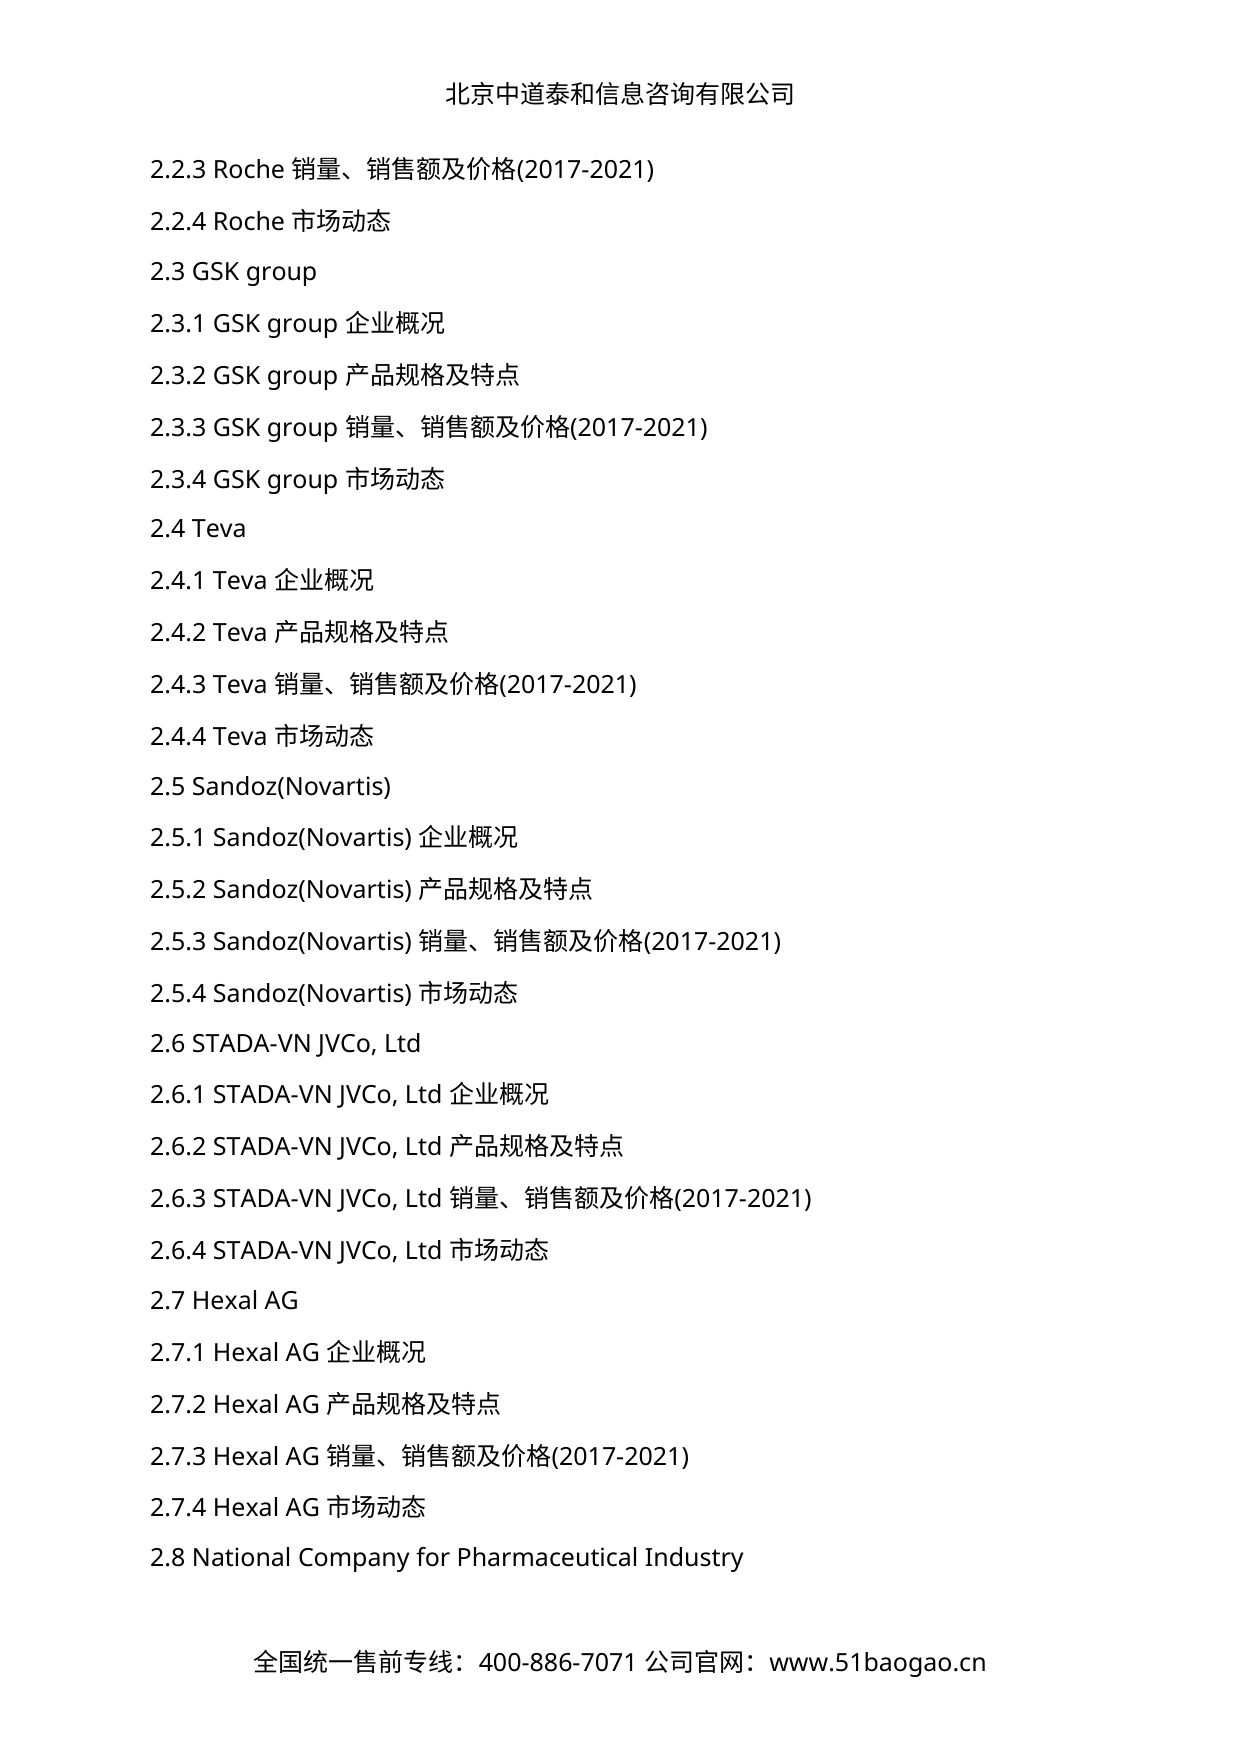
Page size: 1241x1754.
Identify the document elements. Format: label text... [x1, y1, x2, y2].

text 2.7.3 Hexal AG 销量、销售额及价格(2017-2021) [150, 1436, 1090, 1472]
text 2.4.1 Teva 企业概况 [150, 561, 1090, 597]
text 2.5 Sandoz(Novartis) [150, 768, 1090, 802]
text 2.6.3 STADA-VN JVCo, Ltd 销量、销售额及价格(2017-2021) [150, 1179, 1090, 1215]
text 2.5.2 Sandoz(Novartis) 产品规格及特点 [150, 870, 1090, 906]
text 2.3.3 GSK group 销量、销售额及价格(2017-2021) [150, 407, 1090, 443]
text 2.6 STADA-VN JVCo, Ltd [150, 1025, 1090, 1059]
text 2.2.3 Roche 销量、销售额及价格(2017-2021) [150, 150, 1090, 186]
text 2.3.2 GSK group 产品规格及特点 [150, 355, 1090, 392]
text 2.5.4 Sandoz(Novartis) 市场动态 [150, 973, 1090, 1010]
text 2.7.1 Hexal AG 企业概况 [150, 1332, 1090, 1368]
text 2.3.1 GSK group 企业概况 [150, 303, 1090, 340]
text 2.7 Hexal AG [150, 1282, 1090, 1317]
text 2.7.4 Hexal AG 市场动态 [150, 1488, 1090, 1524]
text 2.6.2 STADA-VN JVCo, Ltd 产品规格及特点 [150, 1127, 1090, 1163]
text 2.7.2 Hexal AG 产品规格及特点 [150, 1384, 1090, 1420]
text 2.6.4 STADA-VN JVCo, Ltd 市场动态 [150, 1231, 1090, 1267]
text 2.5.3 Sandoz(Novartis) 销量、销售额及价格(2017-2021) [150, 922, 1090, 958]
text 2.6.1 STADA-VN JVCo, Ltd 企业概况 [150, 1075, 1090, 1111]
text 2.4.3 Teva 销量、销售额及价格(2017-2021) [150, 664, 1090, 701]
text 2.4 Teva [150, 511, 1090, 545]
text 2.3.4 GSK group 市场动态 [150, 459, 1090, 495]
text 2.4.4 Teva 市场动态 [150, 716, 1090, 752]
text 2.2.4 Roche 市场动态 [150, 202, 1090, 238]
text 2.4.2 Teva 产品规格及特点 [150, 612, 1090, 649]
text 2.8 National Company for Pharmaceutical Industry [150, 1540, 1090, 1574]
text 2.3 GSK group [150, 254, 1090, 288]
text 2.5.1 Sandoz(Novartis) 企业概况 [150, 818, 1090, 854]
